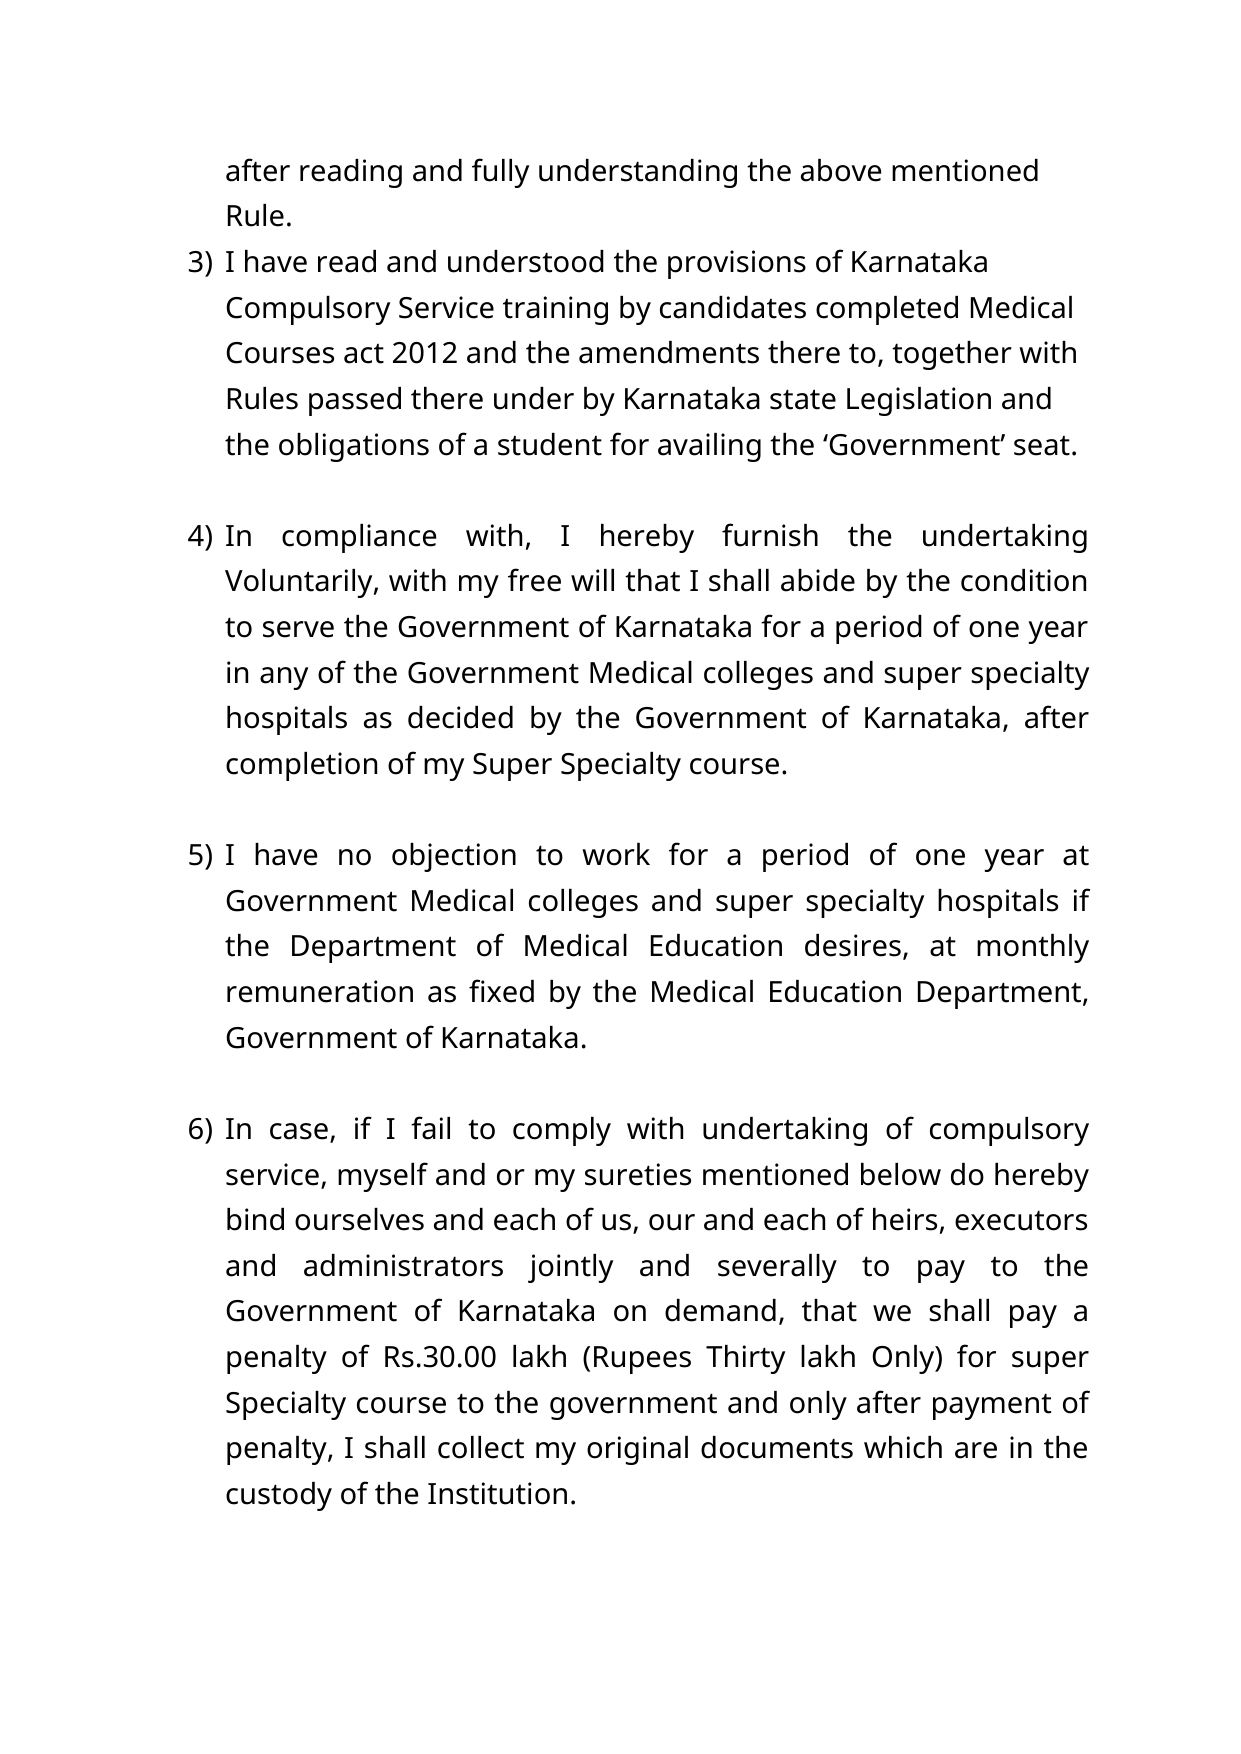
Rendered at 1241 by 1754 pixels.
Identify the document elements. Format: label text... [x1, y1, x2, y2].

list In compliance with, I hereby furnish the undertaking Voluntarily, with my free will that I shall abide by the condition to serve the Government of Karnataka for a period of one year in any of the Government Medical colleges and super specialty hospitals as decided by the Government of Karnataka, after completion of my Super Specialty course. [187, 515, 1090, 783]
list I have no objection to work for a period of one year at Government Medical colleges and super specialty hospitals if the Department of Medical Education desires, at monthly remuneration as fixed by the Medical Education Department, Government of Karnataka. [187, 834, 1090, 1057]
list I have read and understood the provisions of Karnataka Compulsory Service training by candidates completed Medical Courses act 2012 and the amendments there to, together with Rules passed there under by Karnataka state Legislation and the obligations of a student for availing the ‘Government’ seat. [187, 241, 1090, 463]
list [187, 150, 1090, 235]
list In case, if I fail to comply with undertaking of compulsory service, myself and or my sureties mentioned below do hereby bind ourselves and each of us, our and each of heirs, executors and administrators jointly and severally to pay to the Government of Karnataka on demand, that we shall pay a penalty of Rs.30.00 lakh (Rupees Thirty lakh Only) for super Specialty course to the government and only after payment of penalty, I shall collect my original documents which are in the custody of the Institution. [187, 1108, 1090, 1513]
